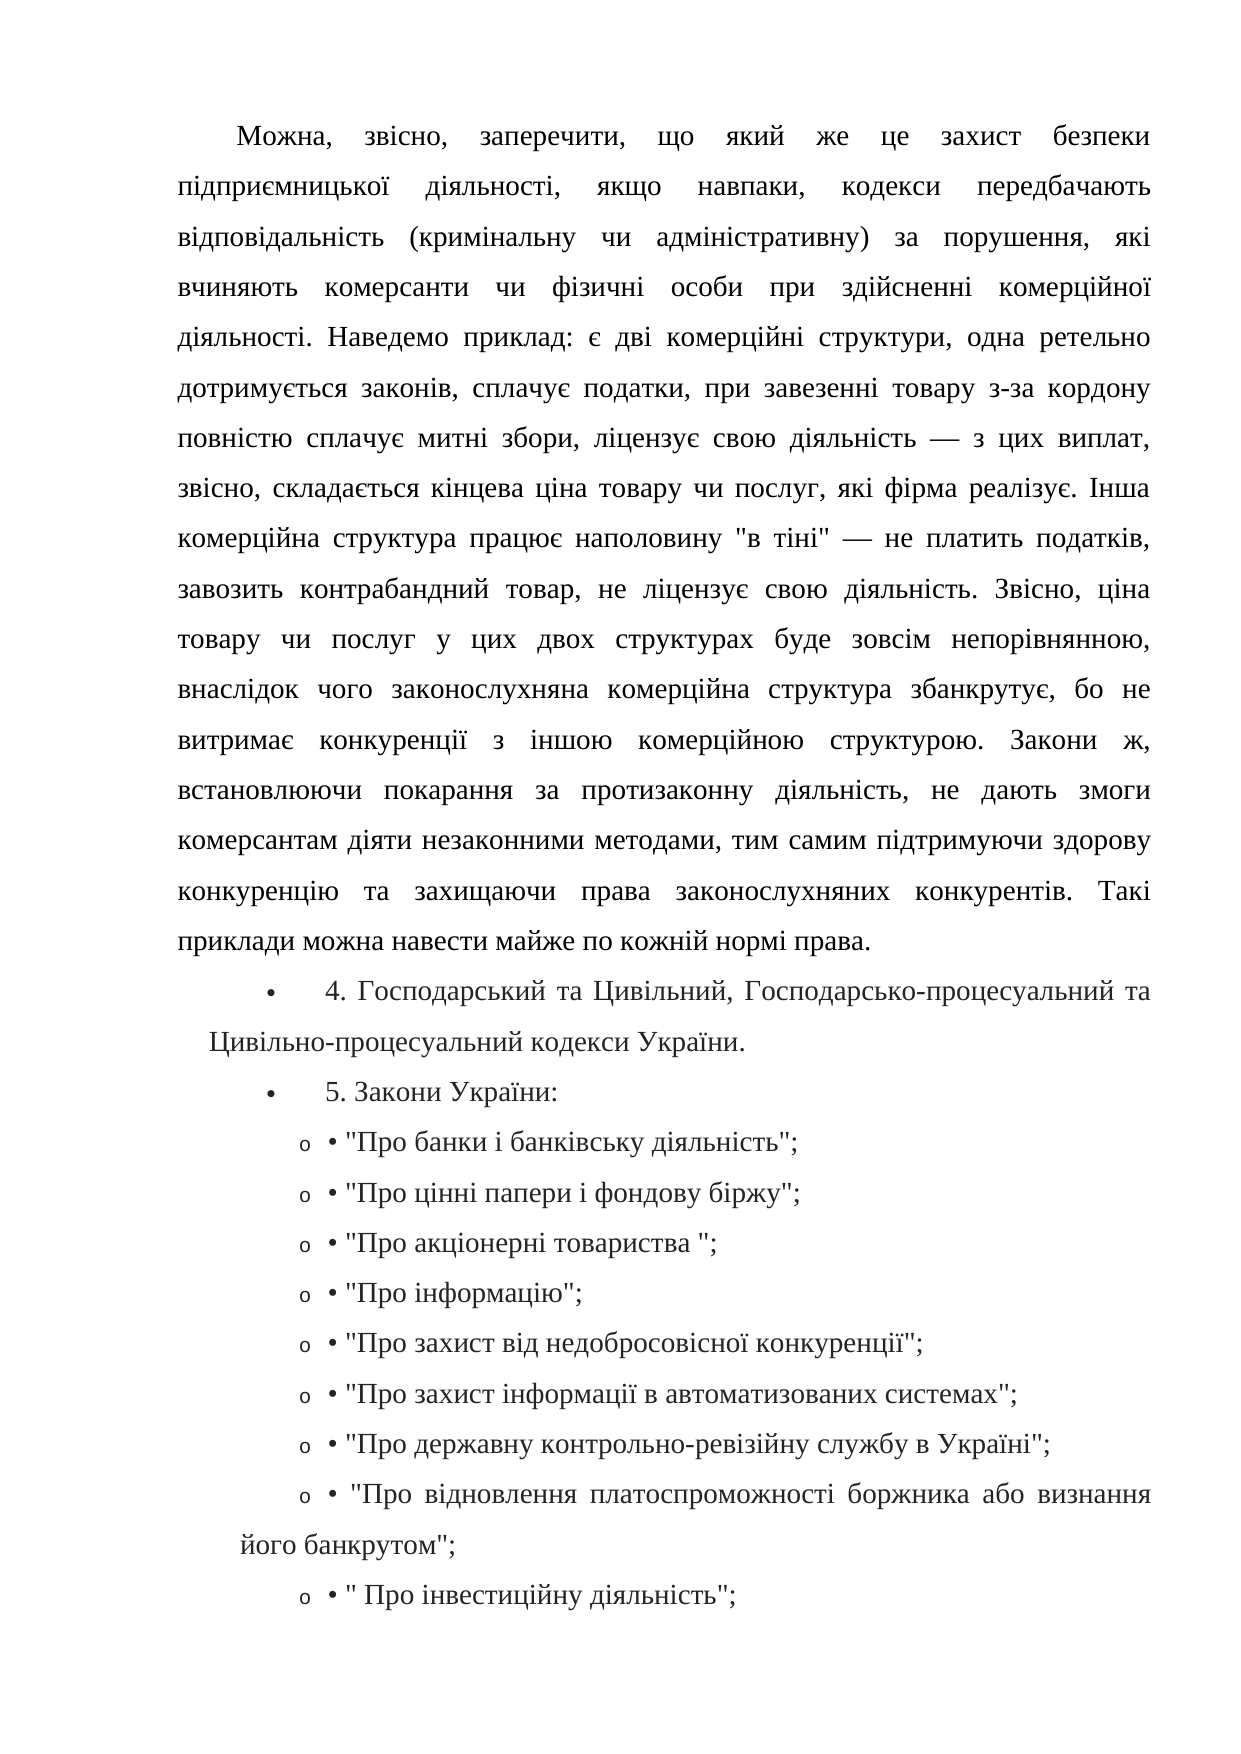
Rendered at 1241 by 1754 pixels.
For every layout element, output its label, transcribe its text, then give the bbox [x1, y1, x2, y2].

list • "Про державну контрольно-ревізійну службу в Україні"; [240, 1426, 1152, 1460]
text Можна, звісно, заперечити, що який же це захист безпеки підприємницької діяльності, якщо навпаки, кодекси передбачають відповідальність (кримінальну чи адміністративну) за порушення, які вчиняють комерсанти чи фізичні особи при здійсненні комерційної діяльності. Наведемо приклад: є дві комерційні структури, одна ретельно дотримується законів, сплачує податки, при завезенні товару з-за кордону повністю сплачує митні збори, ліцензує свою діяльність — з цих виплат, звісно, складається кінцева ціна товару чи послуг, які фірма реалізує. Інша комерційна структура працює наполовину "в тіні" — не платить податків, завозить контрабандний товар, не ліцензує свою діяльність. Звісно, ціна товару чи послуг у цих двох структурах буде зовсім непорівнянною, внаслідок чого законослухняна комерційна структура збанкрутує, бо не витримає конкуренції з іншою комерційною структурою. Закони ж, встановлюючи покарання за протизаконну діяльність, не дають змоги комерсантам діяти незаконними методами, тим самим підтримуючи здорову конкуренцію та захищаючи права законослухняних конкурентів. Такі приклади можна навести майже по кожній нормі права. [177, 118, 1152, 957]
list • "Про захист від недобросовісної конкуренції"; [240, 1326, 1152, 1359]
list 4. Господарський та Цивільний, Господарсько-процесуальний та Цивільно-процесуальний кодекси України. [208, 973, 1152, 1057]
list • "Про інформацію"; [240, 1275, 1152, 1309]
list 5. Закони України: [208, 1074, 1152, 1108]
list • "Про відновлення платоспроможності боржника або визнання його банкрутом"; [240, 1477, 1152, 1560]
list • "Про банки і банківську діяльність"; [240, 1124, 1152, 1158]
list • "Про цінні папери і фондову біржу"; [240, 1175, 1152, 1208]
list • " Про інвестиційну діяльність"; [240, 1577, 1152, 1611]
list • "Про захист інформації в автоматизованих системах"; [240, 1376, 1152, 1409]
list • "Про акціонерні товариства "; [240, 1225, 1152, 1258]
